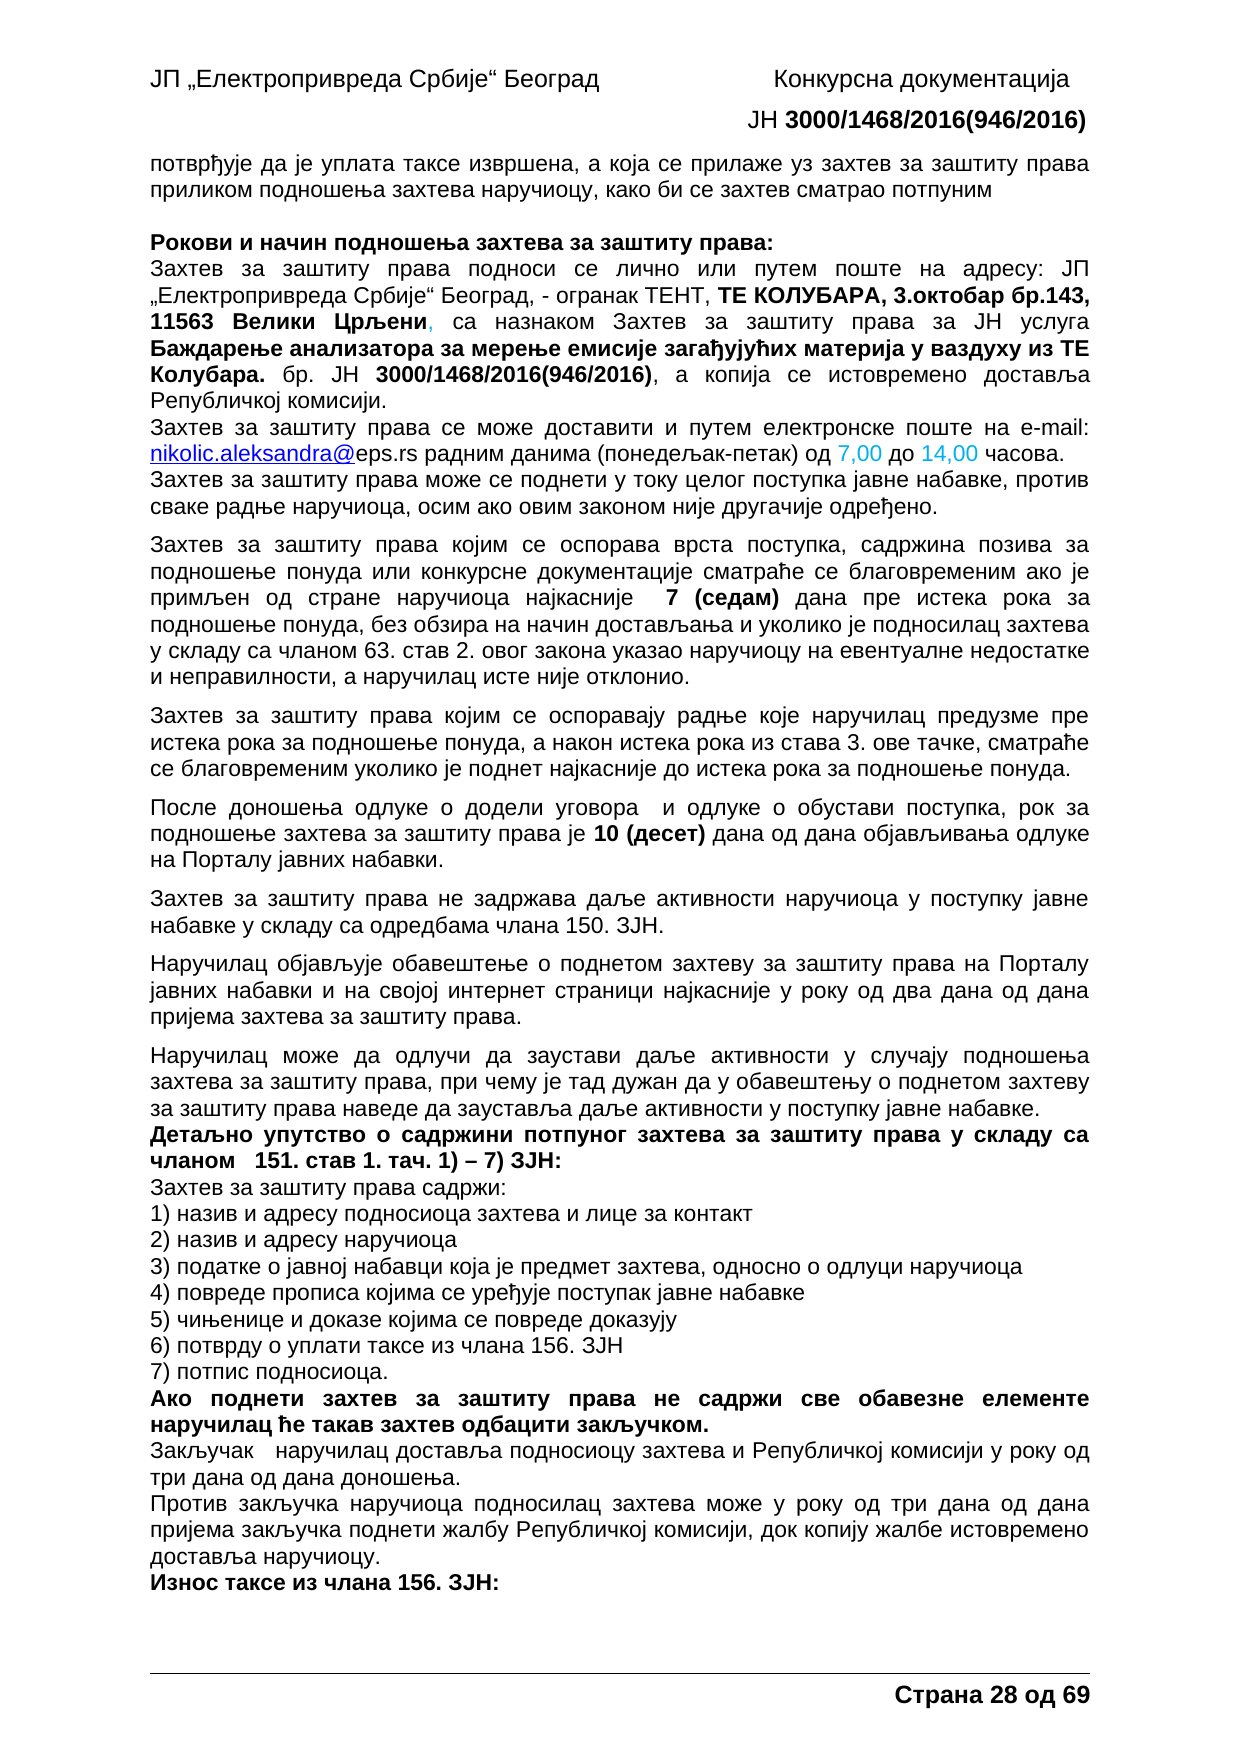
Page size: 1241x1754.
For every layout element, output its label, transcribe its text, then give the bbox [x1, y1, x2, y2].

text Захтев за заштиту права може се поднети у току целог поступка јавне набавке, против сваке радње наручиоца, осим ако овим законом није другачије одређено. [150, 466, 1090, 519]
text Ако поднети захтев за заштиту права не садржи све обавезне елементе наручилац ће такав захтев одбацити закључком. [150, 1384, 1090, 1437]
text 6) потврду о уплати таксе из члана 156. ЗЈН [150, 1332, 1090, 1358]
text 5) чињенице и доказе којима се повреде доказују [150, 1306, 1090, 1332]
text 4) повреде прописа којима се уређује поступак јавне набавке [150, 1279, 1090, 1306]
text После доношења одлуке о додели уговора и одлуке о обустави поступка, рок за подношење захтева за заштиту права је 10 (десет) дана од дана објављивања одлуке на Порталу јавних набавки. [150, 794, 1090, 873]
text 3) податке о јавној набавци која је предмет захтева, односно о одлуци наручиоца [150, 1253, 1090, 1279]
text Захтев за заштиту права којим се оспоравају радње које наручилац предузме пре истека рока за подношење понуда, а након истека рока из става 3. ове тачке, сматраће се благовременим уколико је поднет најкасније до истека рока за подношење понуда. [150, 702, 1090, 781]
text Рокови и начин подношења захтева за заштиту права: [150, 229, 1090, 255]
text Закључак наручилац доставља подносиоцу захтева и Републичкој комисији у року од три дана од дана доношења. [150, 1437, 1090, 1490]
text Наручилац објављује обавештење о поднетом захтеву за заштиту права на Порталу јавних набавки и на својој интернет страници најкасније у року од два дана од дана пријема захтева за заштиту права. [150, 950, 1090, 1029]
text Детаљно упутство о садржини потпуног захтева за заштиту права у складу са чланом 151. став 1. тач. 1) – 7) ЗЈН: [150, 1121, 1090, 1174]
text 1) назив и адресу подносиоца захтева и лице за контакт [150, 1200, 1090, 1226]
text Захтев за заштиту права не задржава даље активности наручиоца у поступку јавне набавке у складу са одредбама члана 150. ЗЈН. [150, 885, 1090, 938]
text Против закључка наручиоца подносилац захтева може у року од три дана од дана пријема закључка поднети жалбу Републичкој комисији, док копију жалбе истовремено доставља наручиоцу. [150, 1490, 1090, 1569]
text Захтев за заштиту права садржи: [150, 1174, 1090, 1200]
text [150, 150, 1090, 203]
text Захтев за заштиту права којим се оспорава врста поступка, садржина позива за подношење понуда или конкурсне документације сматраће се благовременим ако је примљен од стране наручиоца најкасније 7 (седам) дана пре истека рока за подношење понуда, без обзира на начин достављања и уколико је подносилац захтева у складу са чланом 63. став 2. овог закона указао наручиоцу на евентуалне недостатке и неправилности, а наручилац исте није отклонио. [150, 531, 1090, 689]
text 7) потпис подносиоца. [150, 1358, 1090, 1384]
text Наручилац може да одлучи да заустави даље активности у случају подношења захтева за заштиту права, при чему је тад дужан да у обавештењу о поднетом захтеву за заштиту права наведе да зауставља даље активности у поступку јавне набавке. [150, 1042, 1090, 1121]
text Захтев за заштиту права подноси се лично или путем поште на адресу: ЈП „Електропривреда Србије“ Београд, - огранак ТЕНТ, TE КОЛУБАРА, 3.октобар бр.143, 11563 Велики Црљени, са назнаком Захтев за заштиту права за ЈН услуга Баждарење анализатора за мерење емисије загађујућих материја у ваздуху из ТЕ Колубара. бр. ЈН 3000/1468/2016(946/2016), а копија се истовремено доставља Републичкој комисији. [150, 255, 1090, 413]
text 2) назив и адресу наручиоца [150, 1226, 1090, 1253]
text Износ таксе из члана 156. ЗЈН: [150, 1569, 1090, 1595]
text Захтев за заштиту права се може доставити и путем електронске поште на e-mail: nikolic.aleksandra@eps.rs радним данима (понедељак-петак) од 7,00 до 14,00 часова. [150, 413, 1090, 466]
